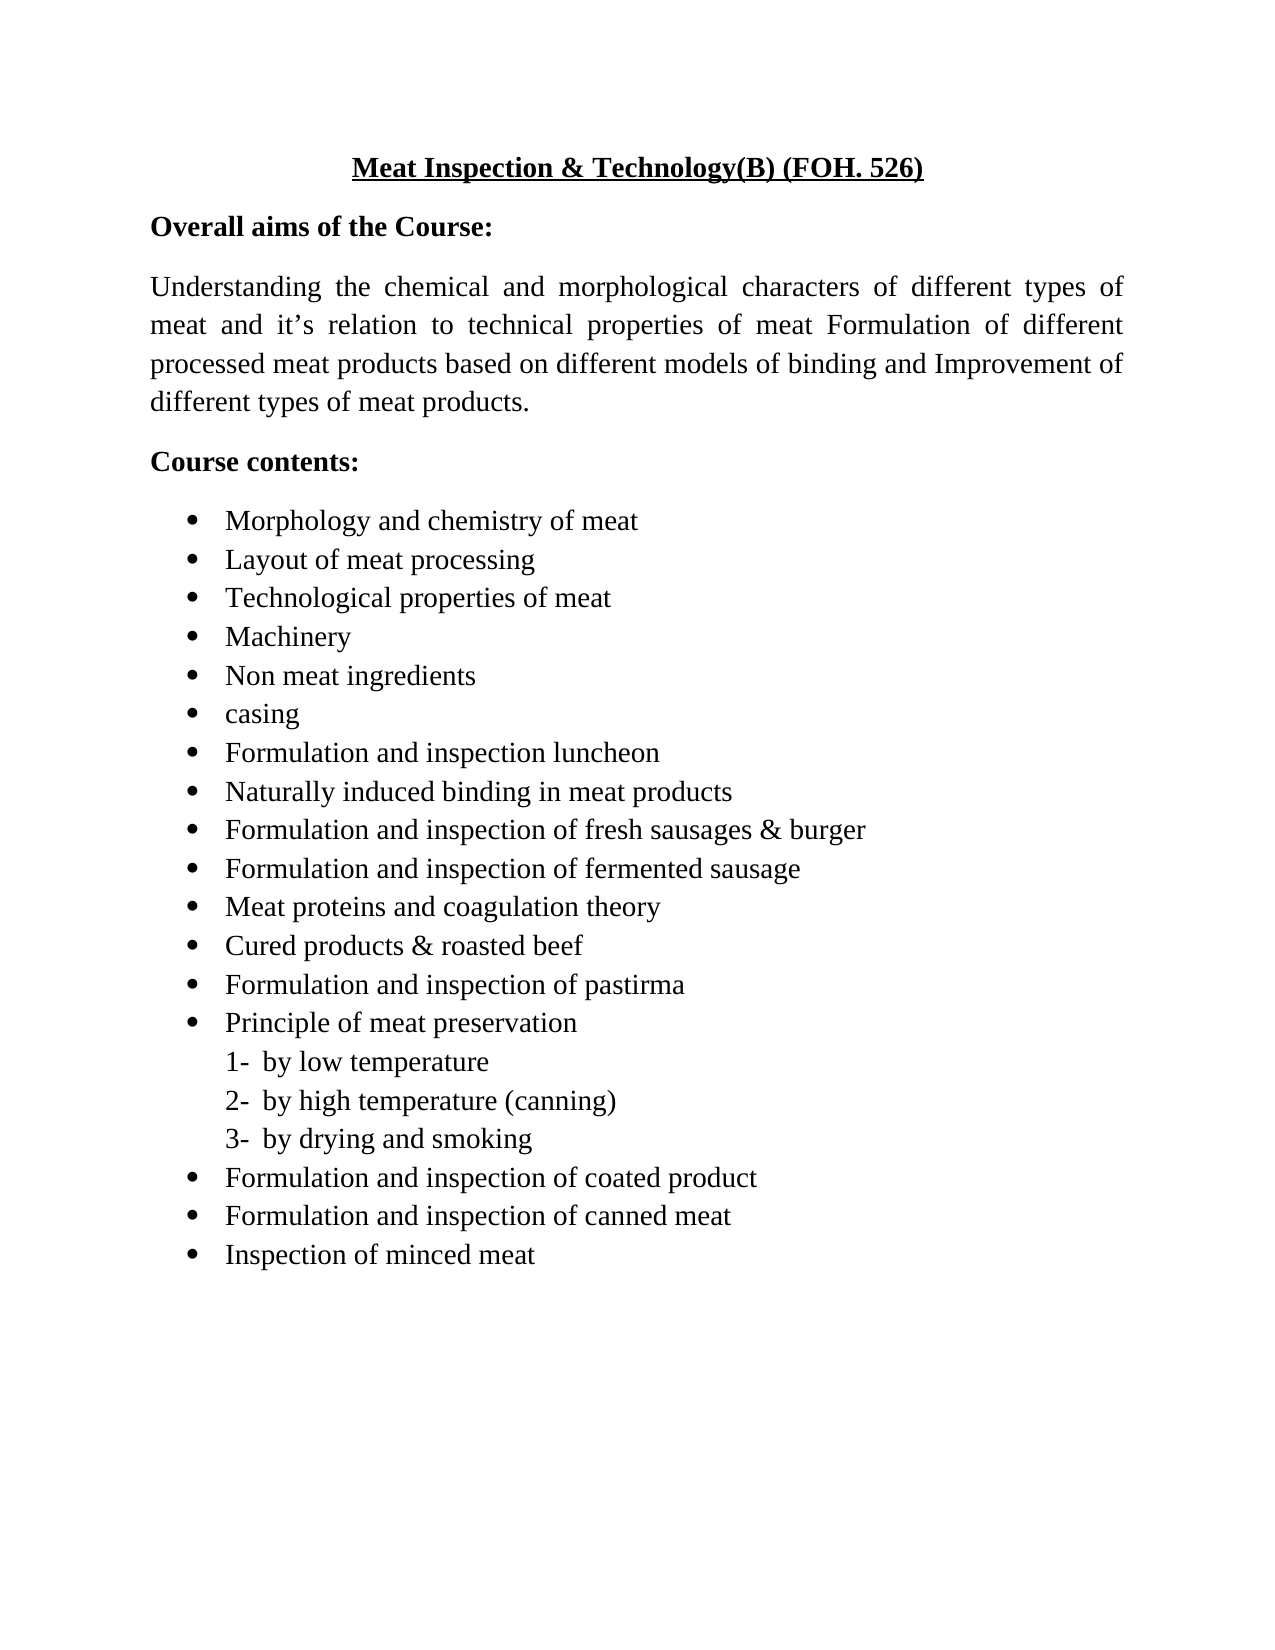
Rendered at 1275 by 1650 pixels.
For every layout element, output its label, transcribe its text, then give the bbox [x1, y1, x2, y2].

list Formulation and inspection of fresh sausages & burger [187, 812, 1125, 846]
list by high temperature (canning) [225, 1083, 1125, 1116]
list Formulation and inspection luncheon [187, 735, 1125, 769]
text Overall aims of the Course: [150, 209, 1125, 243]
text Understanding the chemical and morphological characters of different types of meat and it’s relation to technical properties of meat Formulation of different processed meat products based on different models of binding and Improvement of different types of meat products. [150, 269, 1125, 418]
list Non meat ingredients [187, 658, 1125, 691]
list Formulation and inspection of canned meat [187, 1198, 1125, 1232]
list Inspection of minced meat [187, 1237, 1125, 1271]
list Principle of meat preservation [187, 1006, 1125, 1039]
list Formulation and inspection of pastirma [187, 967, 1125, 1001]
list Formulation and inspection of fermented sausage [187, 851, 1125, 884]
list Meat proteins and coagulation theory [187, 889, 1125, 923]
list Morphology and chemistry of meat [187, 503, 1125, 537]
list Machinery [187, 619, 1125, 653]
list casing [187, 696, 1125, 730]
list by drying and smoking [225, 1121, 1125, 1155]
list Layout of meat processing [187, 542, 1125, 575]
list Cured products & roasted beef [187, 928, 1125, 962]
list Technological properties of meat [187, 580, 1125, 614]
text Course contents: [150, 444, 1125, 477]
list Formulation and inspection of coated product [187, 1160, 1125, 1193]
list by low temperature [225, 1044, 1125, 1078]
text Meat Inspection & Technology(B) (FOH. 526) [150, 150, 1125, 183]
list Naturally induced binding in meat products [187, 774, 1125, 807]
